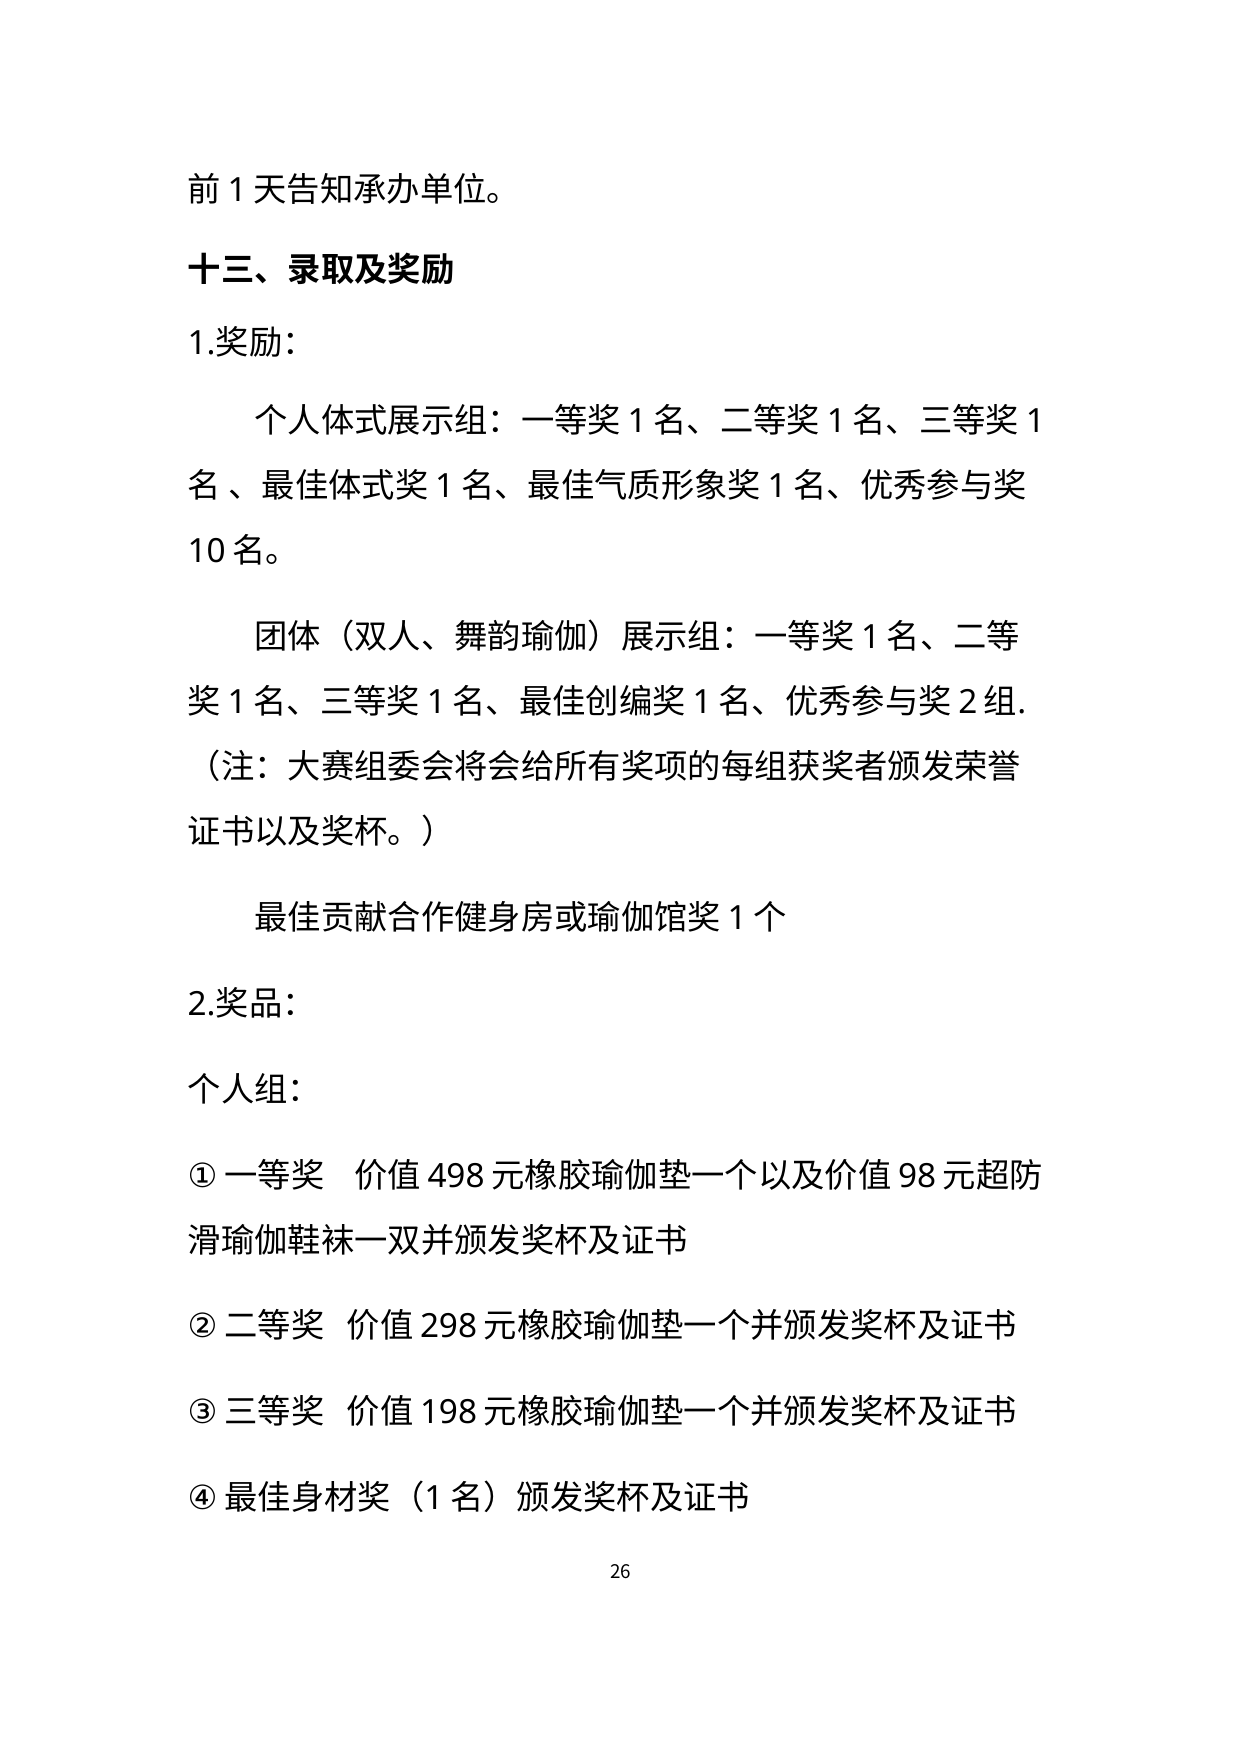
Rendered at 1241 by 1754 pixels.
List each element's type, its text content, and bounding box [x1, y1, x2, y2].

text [187, 154, 1053, 219]
text ④最佳身材奖（1名）颁发奖杯及证书 [187, 1463, 1053, 1528]
text ②二等奖 价值298元橡胶瑜伽垫一个并颁发奖杯及证书 [187, 1291, 1053, 1356]
text ③三等奖 价值198元橡胶瑜伽垫一个并颁发奖杯及证书 [187, 1377, 1053, 1442]
text 2.奖品： [187, 968, 1053, 1033]
text 团体（双人、舞韵瑜伽）展示组：一等奖1名、二等奖1名、三等奖1名、最佳创编奖1名、优秀参与奖2组. （注：大赛组委会将会给所有奖项的每组获奖者颁发荣誉证书以及奖杯。） [187, 602, 1053, 862]
text ①一等奖 价值498元橡胶瑜伽垫一个以及价值98元超防滑瑜伽鞋袜一双并颁发奖杯及证书 [187, 1140, 1053, 1270]
text 个人体式展示组：一等奖1名、二等奖1名、三等奖1名 、最佳体式奖1名、最佳气质形象奖1名、优秀参与奖10名。 [187, 386, 1053, 581]
subtitle 1.奖励： [187, 313, 1053, 365]
subtitle 十三、录取及奖励 [187, 240, 1053, 292]
text 最佳贡献合作健身房或瑜伽馆奖1个 [187, 883, 1053, 948]
text 个人组： [187, 1054, 1053, 1119]
